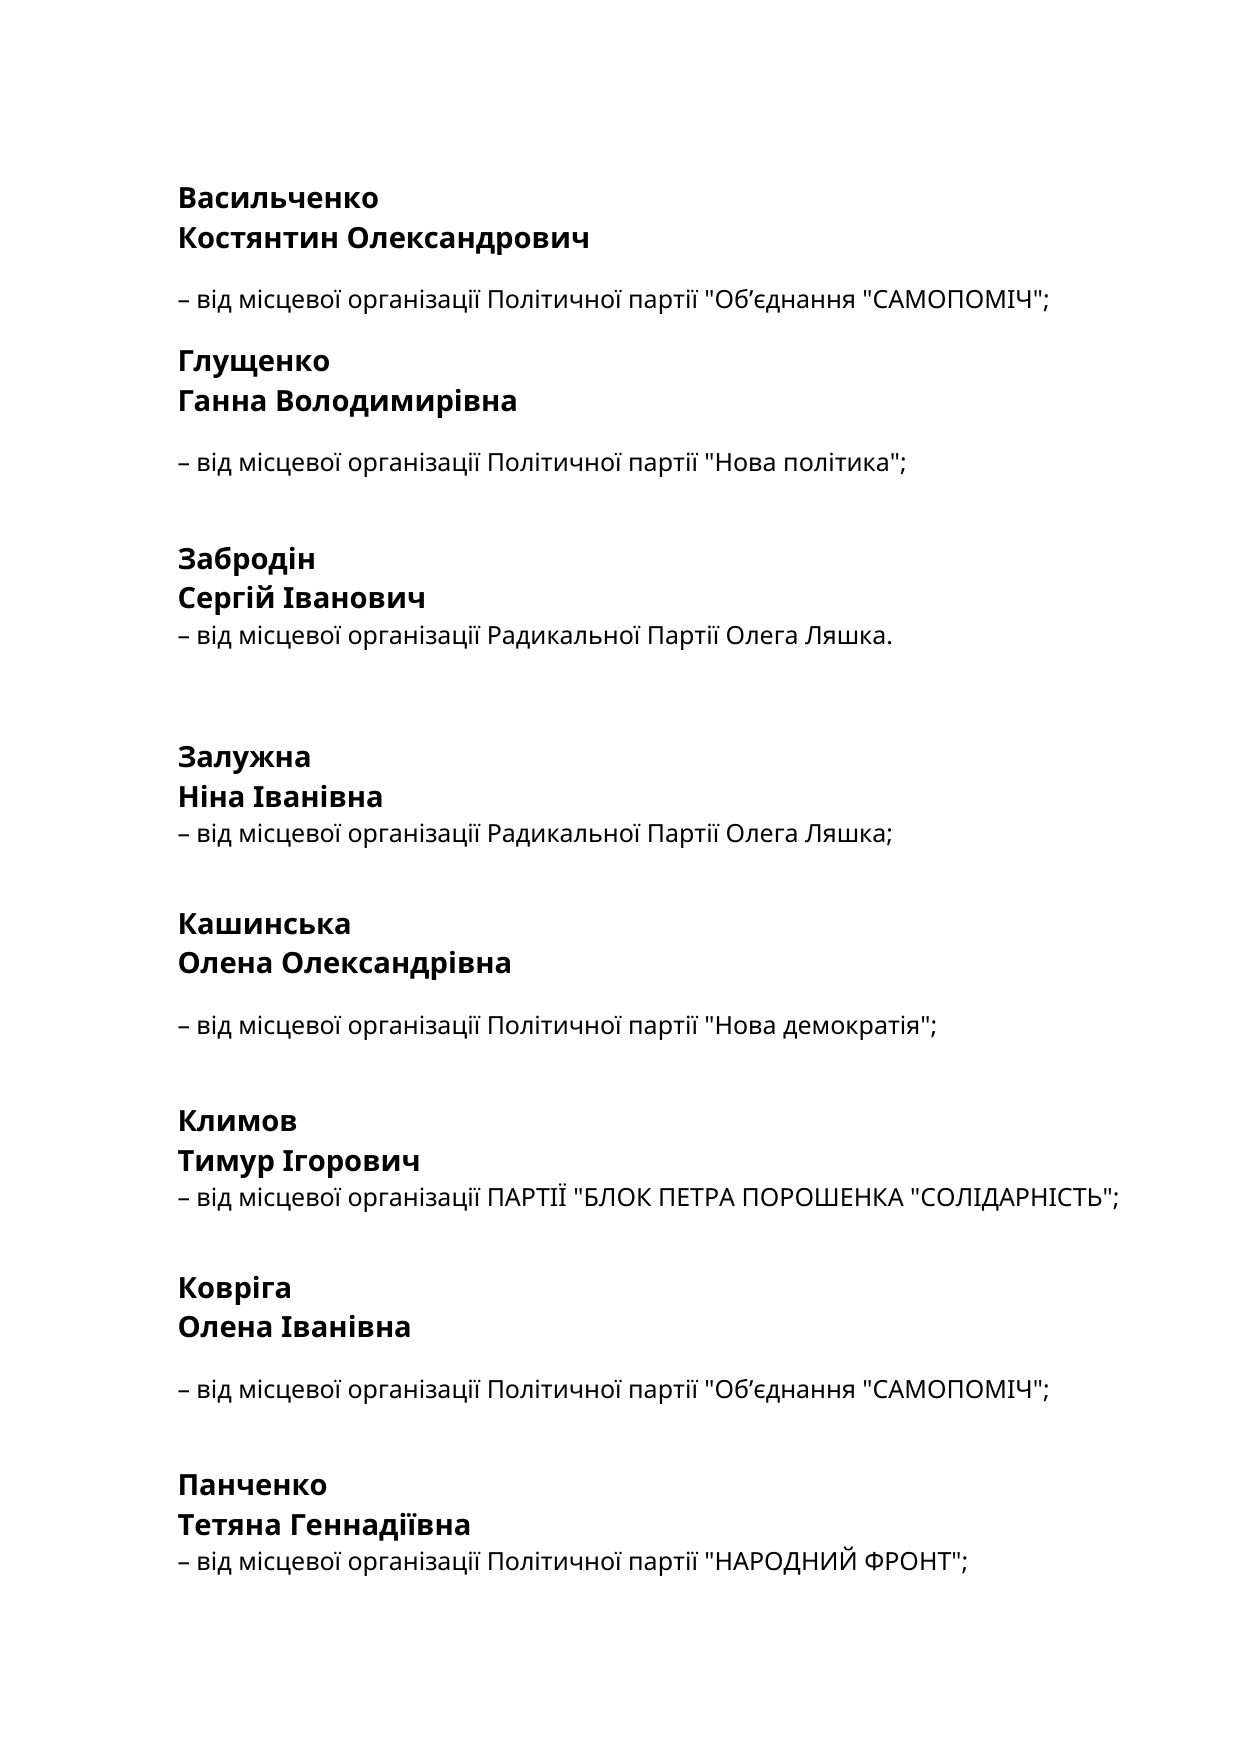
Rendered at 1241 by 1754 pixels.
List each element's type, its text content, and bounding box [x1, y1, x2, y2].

text – від місцевої організації Радикальної Партії Олега Ляшка; [177, 816, 1152, 878]
text – від місцевої організації Політичної партії "НАРОДНИЙ ФРОНТ"; [177, 1544, 1152, 1606]
text – від місцевої організації Політичної партії "Нова демократія"; [177, 1007, 1152, 1041]
text – від місцевої організації ПАРТІЇ "БЛОК ПЕТРА ПОРОШЕНКА "СОЛІДАРНІСТЬ"; [177, 1180, 1152, 1242]
text Климов Тимур Ігорович [177, 1101, 1152, 1180]
text – від місцевої організації Політичної партії "Нова політика"; [177, 445, 1152, 479]
text Ковріга Олена Іванівна [177, 1267, 1152, 1346]
text Залужна Ніна Іванівна [177, 737, 1152, 816]
text – від місцевої організації Політичної партії "Об’єднання "САМОПОМІЧ"; [177, 1371, 1152, 1405]
text Забродін Сергій Іванович [177, 538, 1152, 617]
text Глущенко Ганна Володимирівна [177, 341, 1152, 420]
text Васильченко Костянтин Олександрович [177, 177, 1152, 257]
text – від місцевої організації Політичної партії "Об’єднання "САМОПОМІЧ"; [177, 282, 1152, 316]
text – від місцевої організації Радикальної Партії Олега Ляшка. [177, 617, 1152, 652]
text Панченко Тетяна Геннадіївна [177, 1464, 1152, 1544]
text Кашинська Олена Олександрівна [177, 903, 1152, 982]
